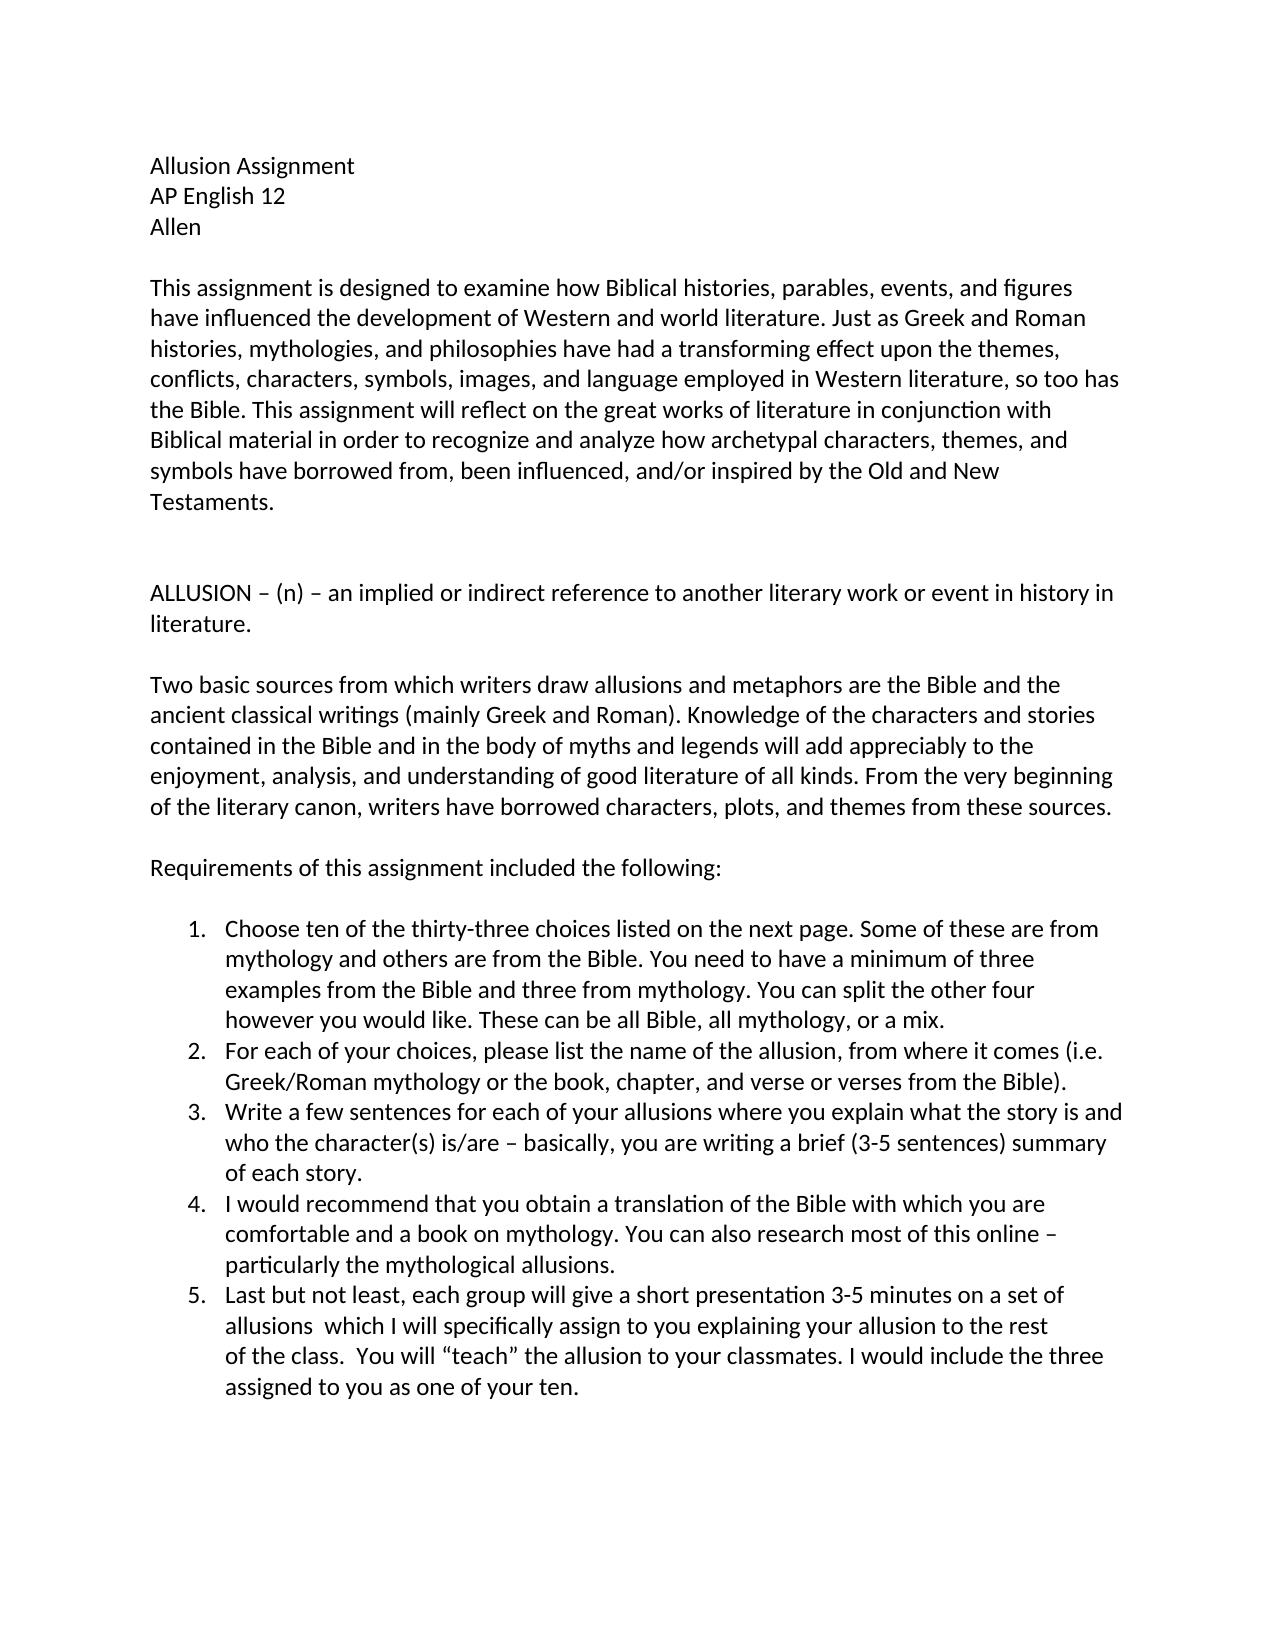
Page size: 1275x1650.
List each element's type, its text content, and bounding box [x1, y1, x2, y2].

list Choose ten of the thirty-three choices listed on the next page. Some of these are from mythology and others are from the Bible. You need to have a minimum of three examples from the Bible and three from mythology. You can split the other four however you would like. These can be all Bible, all mythology, or a mix. [187, 913, 1125, 1035]
text Allen [150, 211, 1125, 242]
text AP English 12 [150, 181, 1125, 211]
list Write a few sentences for each of your allusions where you explain what the story is and who the character(s) is/are – basically, you are writing a brief (3-5 sentences) summary of each story. [187, 1096, 1125, 1188]
text ALLUSION – (n) – an implied or indirect reference to another literary work or event in history in literature. [150, 577, 1125, 638]
list Last but not least, each group will give a short presentation 3-5 minutes on a set of allusions which I will specifically assign to you explaining your allusion to the rest [187, 1279, 1125, 1340]
list I would recommend that you obtain a translation of the Bible with which you are comfortable and a book on mythology. You can also research most of this online – particularly the mythological allusions. [187, 1188, 1125, 1279]
text Requirements of this assignment included the following: [150, 852, 1125, 882]
text This assignment is designed to examine how Biblical histories, parables, events, and figures have influenced the development of Western and world literature. Just as Greek and Roman histories, mythologies, and philosophies have had a transforming effect upon the themes, conflicts, characters, symbols, images, and language employed in Western literature, so too has the Bible. This assignment will reflect on the great works of literature in conjunction with Biblical material in order to recognize and analyze how archetypal characters, themes, and symbols have borrowed from, been influenced, and/or inspired by the Old and New Testaments. [150, 272, 1125, 516]
list For each of your choices, please list the name of the allusion, from where it comes (i.e. Greek/Roman mythology or the book, chapter, and verse or verses from the Bible). [187, 1035, 1125, 1096]
text Two basic sources from which writers draw allusions and metaphors are the Bible and the ancient classical writings (mainly Greek and Roman). Knowledge of the characters and stories contained in the Bible and in the body of myths and legends will add appreciably to the enjoyment, analysis, and understanding of good literature of all kinds. From the very beginning of the literary canon, writers have borrowed characters, plots, and themes from these sources. [150, 669, 1125, 821]
text of the class. You will “teach” the allusion to your classmates. I would include the three assigned to you as one of your ten. [225, 1340, 1125, 1401]
text Allusion Assignment [150, 150, 1125, 181]
